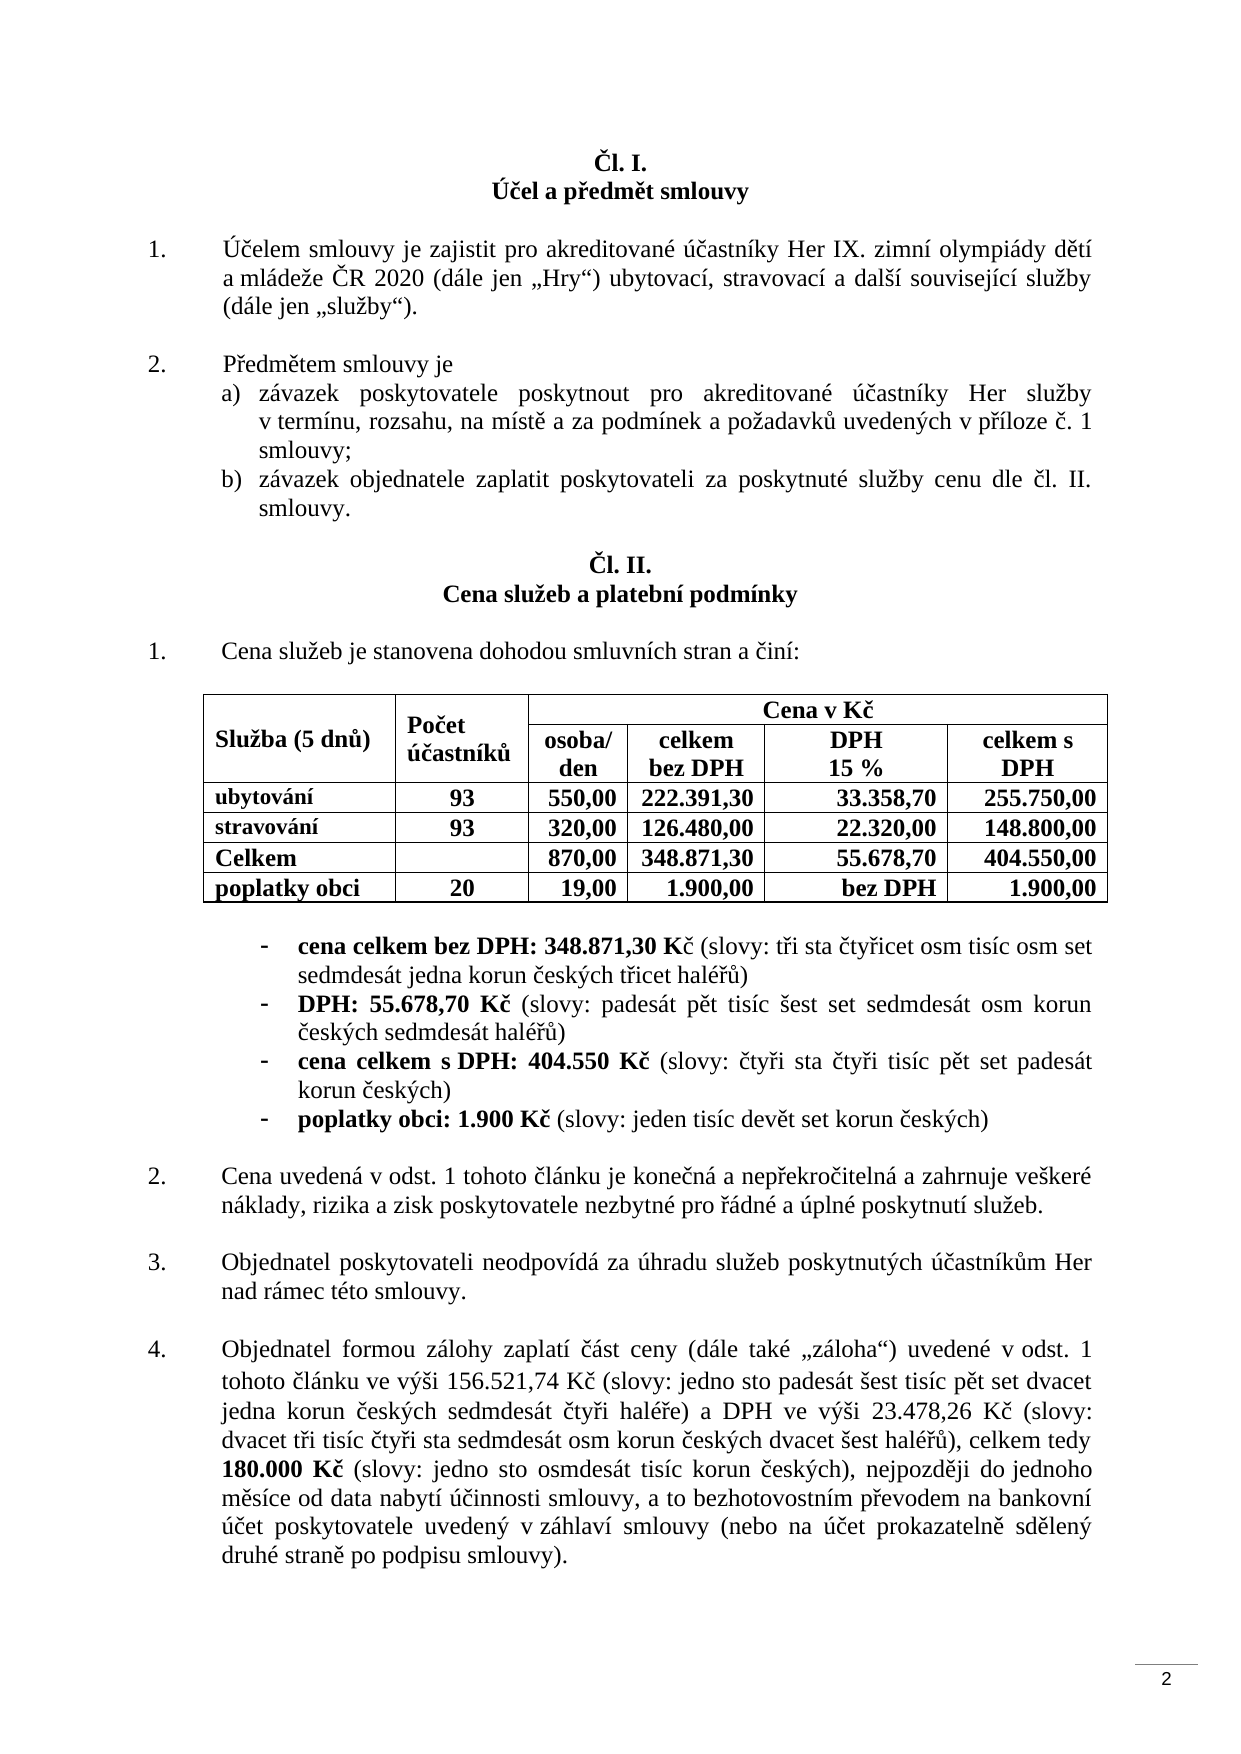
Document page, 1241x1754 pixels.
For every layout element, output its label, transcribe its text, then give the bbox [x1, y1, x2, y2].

table_cell celkem bez DPH [628, 725, 764, 782]
table_cell 93 [396, 783, 528, 812]
table_header Počet účastníků [396, 695, 528, 782]
table_cell 19,00 [529, 873, 627, 901]
table_cell 55.678,70 [765, 843, 947, 872]
table_cell 1.900,00 [948, 873, 1107, 901]
table_cell 550,00 [529, 783, 627, 812]
table_cell 22.320,00 [765, 813, 947, 842]
text 1. Cena služeb je stanovena dohodou smluvních stran a činí: [148, 636, 1093, 665]
text Čl. I. [148, 148, 1093, 176]
table_header Služba (5 dnů) [204, 695, 395, 782]
table_cell poplatky obci [204, 873, 395, 901]
list Účelem smlouvy je zajistit pro akreditované účastníky Her IX. zimní olympiády dětí a mládeže ČR 2020 (dále jen „Hry“) ubytovací, stravovací a další související služby (dále jen „služby“). [148, 234, 1093, 320]
table_cell 320,00 [529, 813, 627, 842]
table_cell DPH 15 % [765, 725, 947, 782]
table_cell celkem s DPH [948, 725, 1107, 782]
table_cell 870,00 [529, 843, 627, 872]
table_cell osoba/ den [529, 725, 627, 782]
text Čl. II. [148, 550, 1093, 579]
list DPH: 55.678,70 Kč (slovy: padesát pět tisíc šest set sedmdesát osm korun českých sedmdesát haléřů) [260, 989, 1093, 1046]
table_cell 348.871,30 [628, 843, 764, 872]
table_cell 404.550,00 [948, 843, 1107, 872]
text Účel a předmět smlouvy [148, 176, 1093, 205]
table_cell Celkem [204, 843, 395, 872]
list závazek poskytovatele poskytnout pro akreditované účastníky Her služby v termínu, rozsahu, na místě a za podmínek a požadavků uvedených v příloze č. 1 smlouvy; [221, 378, 1093, 464]
table_cell 148.800,00 [948, 813, 1107, 842]
table_cell 126.480,00 [628, 813, 764, 842]
list poplatky obci: 1.900 Kč (slovy: jeden tisíc devět set korun českých) [260, 1104, 1093, 1132]
table_cell 20 [396, 873, 528, 901]
table_cell [396, 843, 528, 872]
table_cell 255.750,00 [948, 783, 1107, 812]
table_cell 1.900,00 [628, 873, 764, 901]
list závazek objednatele zaplatit poskytovateli za poskytnuté služby cenu dle čl. II. smlouvy. [221, 464, 1093, 521]
table_cell 222.391,30 [628, 783, 764, 812]
text 2. Cena uvedená v odst. 1 tohoto článku je konečná a nepřekročitelná a zahrnuje veškeré náklady, rizika a zisk poskytovatele nezbytné pro řádné a úplné poskytnutí služeb. [148, 1161, 1093, 1219]
table_cell bez DPH [765, 873, 947, 901]
list cena celkem bez DPH: 348.871,30 Kč (slovy: tři sta čtyřicet osm tisíc osm set sedmdesát jedna korun českých třicet haléřů) [260, 931, 1093, 989]
text Cena služeb a platební podmínky [148, 579, 1093, 608]
text 4. Objednatel formou zálohy zaplatí část ceny (dále také „záloha“) uvedené v odst. 1 tohoto článku ve výši 156.521,74 Kč (slovy: jedno sto padesát šest tisíc pět set dvacet jedna korun českých sedmdesát čtyři haléře) a DPH ve výši 23.478,26 Kč (slovy: dvacet tři tisíc čtyři sta sedmdesát osm korun českých dvacet šest haléřů), celkem tedy 180.000 Kč (slovy: jedno sto osmdesát tisíc korun českých), nejpozději do jednoho měsíce od data nabytí účinnosti smlouvy, a to bezhotovostním převodem na bankovní účet poskytovatele uvedený v záhlaví smlouvy (nebo na účet prokazatelně sdělený druhé straně po podpisu smlouvy). [148, 1334, 1093, 1569]
list cena celkem s DPH: 404.550 Kč (slovy: čtyři sta čtyři tisíc pět set padesát korun českých) [260, 1046, 1093, 1104]
table_cell stravování [204, 813, 395, 842]
text 3. Objednatel poskytovateli neodpovídá za úhradu služeb poskytnutých účastníkům Her nad rámec této smlouvy. [148, 1247, 1093, 1305]
table_header Cena v Kč [529, 695, 1107, 724]
table_cell ubytování [204, 783, 395, 812]
list Předmětem smlouvy je [148, 349, 1093, 378]
table_cell 93 [396, 813, 528, 842]
table_cell 33.358,70 [765, 783, 947, 812]
